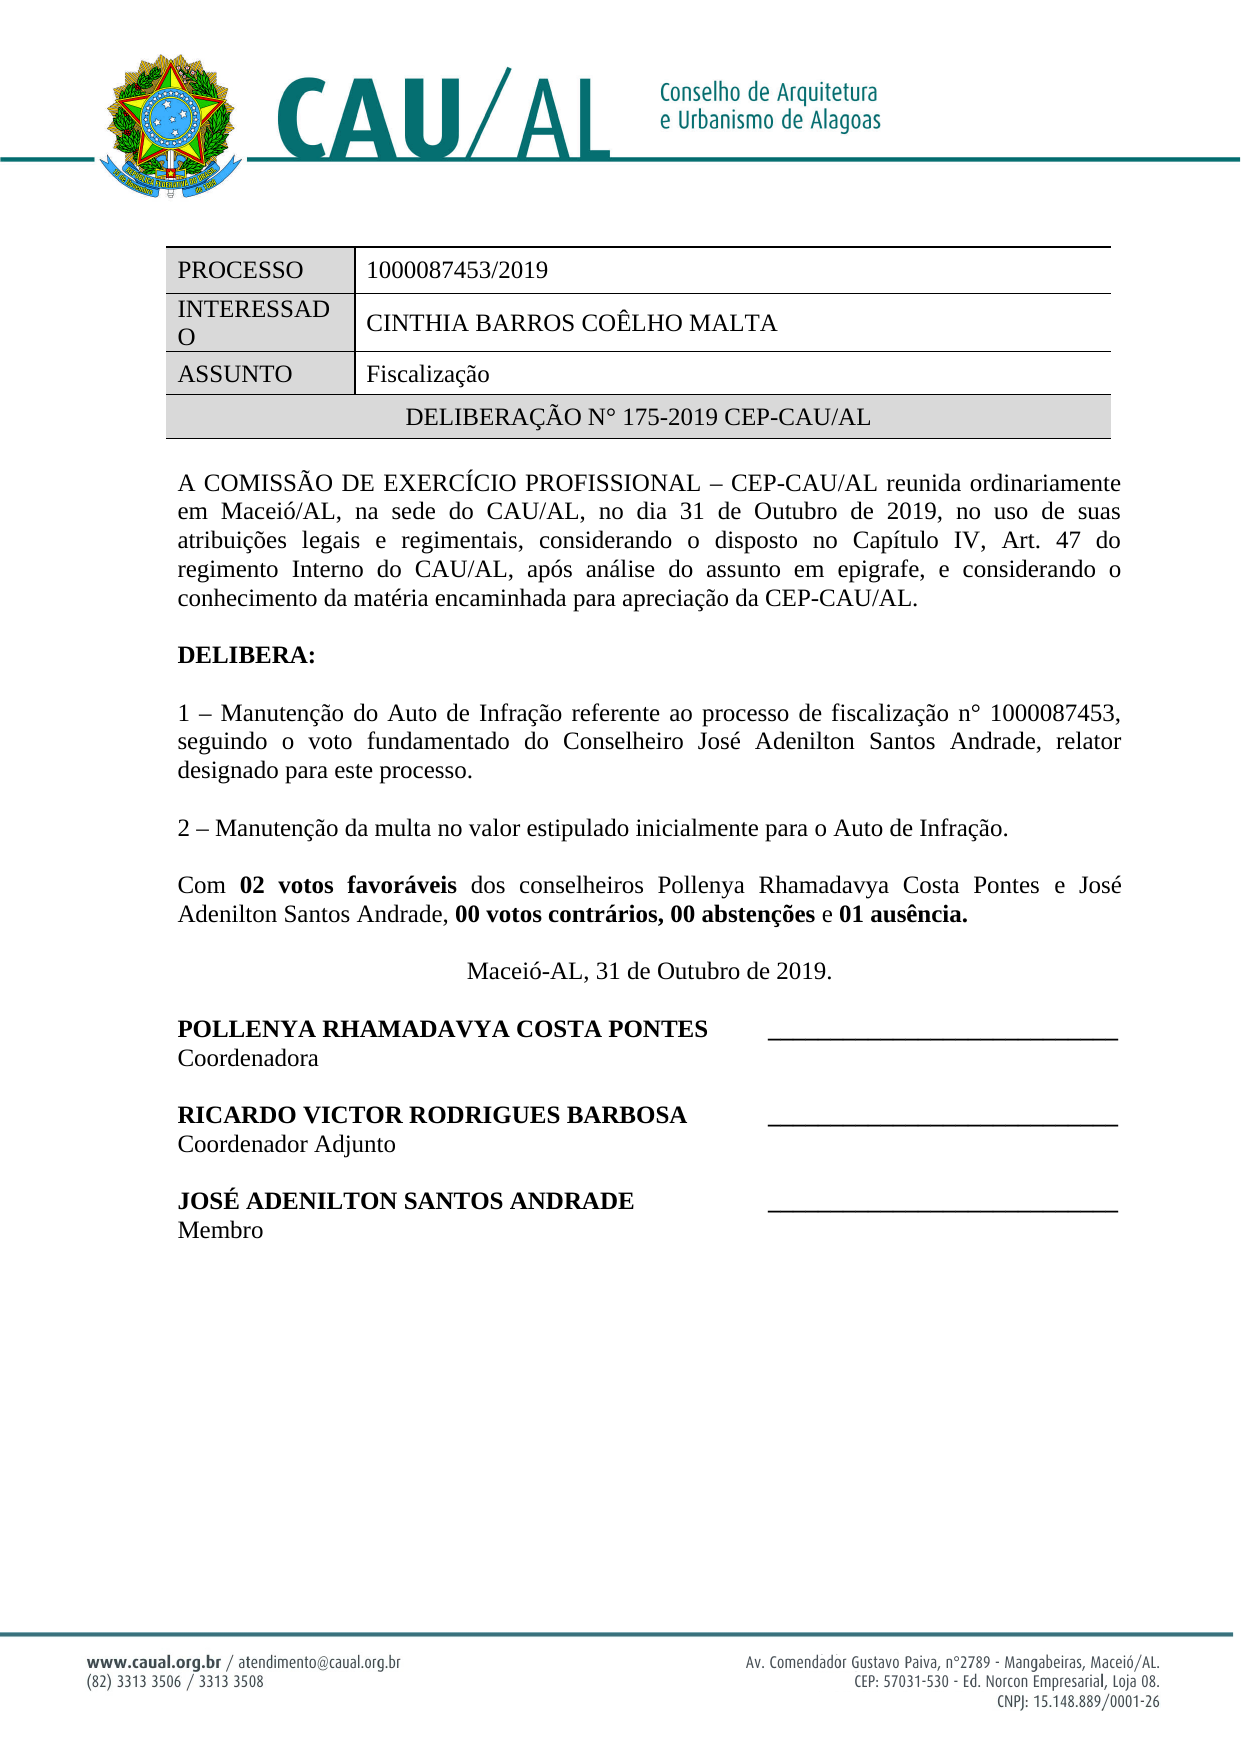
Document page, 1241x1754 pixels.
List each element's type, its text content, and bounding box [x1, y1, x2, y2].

text Maceió-AL, 31 de Outubro de 2019. [177, 956, 1122, 985]
text JOSÉ ADENILTON SANTOS ANDRADE ____________________________ [177, 1186, 1122, 1215]
text Coordenadora [177, 1043, 1122, 1071]
table_cell CINTHIA BARROS COÊLHO MALTA [356, 294, 1111, 351]
text A COMISSÃO DE EXERCÍCIO PROFISSIONAL – CEP-CAU/AL reunida ordinariamente em Maceió/AL, na sede do CAU/AL, no dia 31 de Outubro de 2019, no uso de suas atribuições legais e regimentais, considerando o disposto no Capítulo IV, Art. 47 do regimento Interno do CAU/AL, após análise do assunto em epigrafe, e considerando o conhecimento da matéria encaminhada para apreciação da CEP-CAU/AL. [177, 468, 1122, 611]
table_cell INTERESSADO [166, 294, 354, 351]
text DELIBERA: [177, 640, 1122, 669]
picture [0, 50, 1241, 202]
text 2 – Manutenção da multa no valor estipulado inicialmente para o Auto de Infração. [177, 813, 1122, 841]
table_cell DELIBERAÇÃO N° 175-2019 CEP-CAU/AL [166, 395, 1111, 438]
text Membro [177, 1215, 1122, 1244]
text 1 – Manutenção do Auto de Infração referente ao processo de fiscalização n° 1000087453, seguindo o voto fundamentado do Conselheiro José Adenilton Santos Andrade, relator designado para este processo. [177, 698, 1122, 784]
table_cell Fiscalização [356, 352, 1111, 394]
text Com 02 votos favoráveis dos conselheiros Pollenya Rhamadavya Costa Pontes e José Adenilton Santos Andrade, 00 votos contrários, 00 abstenções e 01 ausência. [177, 870, 1122, 928]
table_header 1000087453/2019 [356, 248, 1111, 293]
text RICARDO VICTOR RODRIGUES BARBOSA ____________________________ [177, 1100, 1122, 1129]
text Coordenador Adjunto [177, 1129, 1122, 1158]
text POLLENYA RHAMADAVYA COSTA PONTES ____________________________ [177, 1014, 1122, 1043]
table_header PROCESSO [166, 248, 354, 293]
picture [0, 1632, 1234, 1711]
table_cell ASSUNTO [166, 352, 354, 394]
